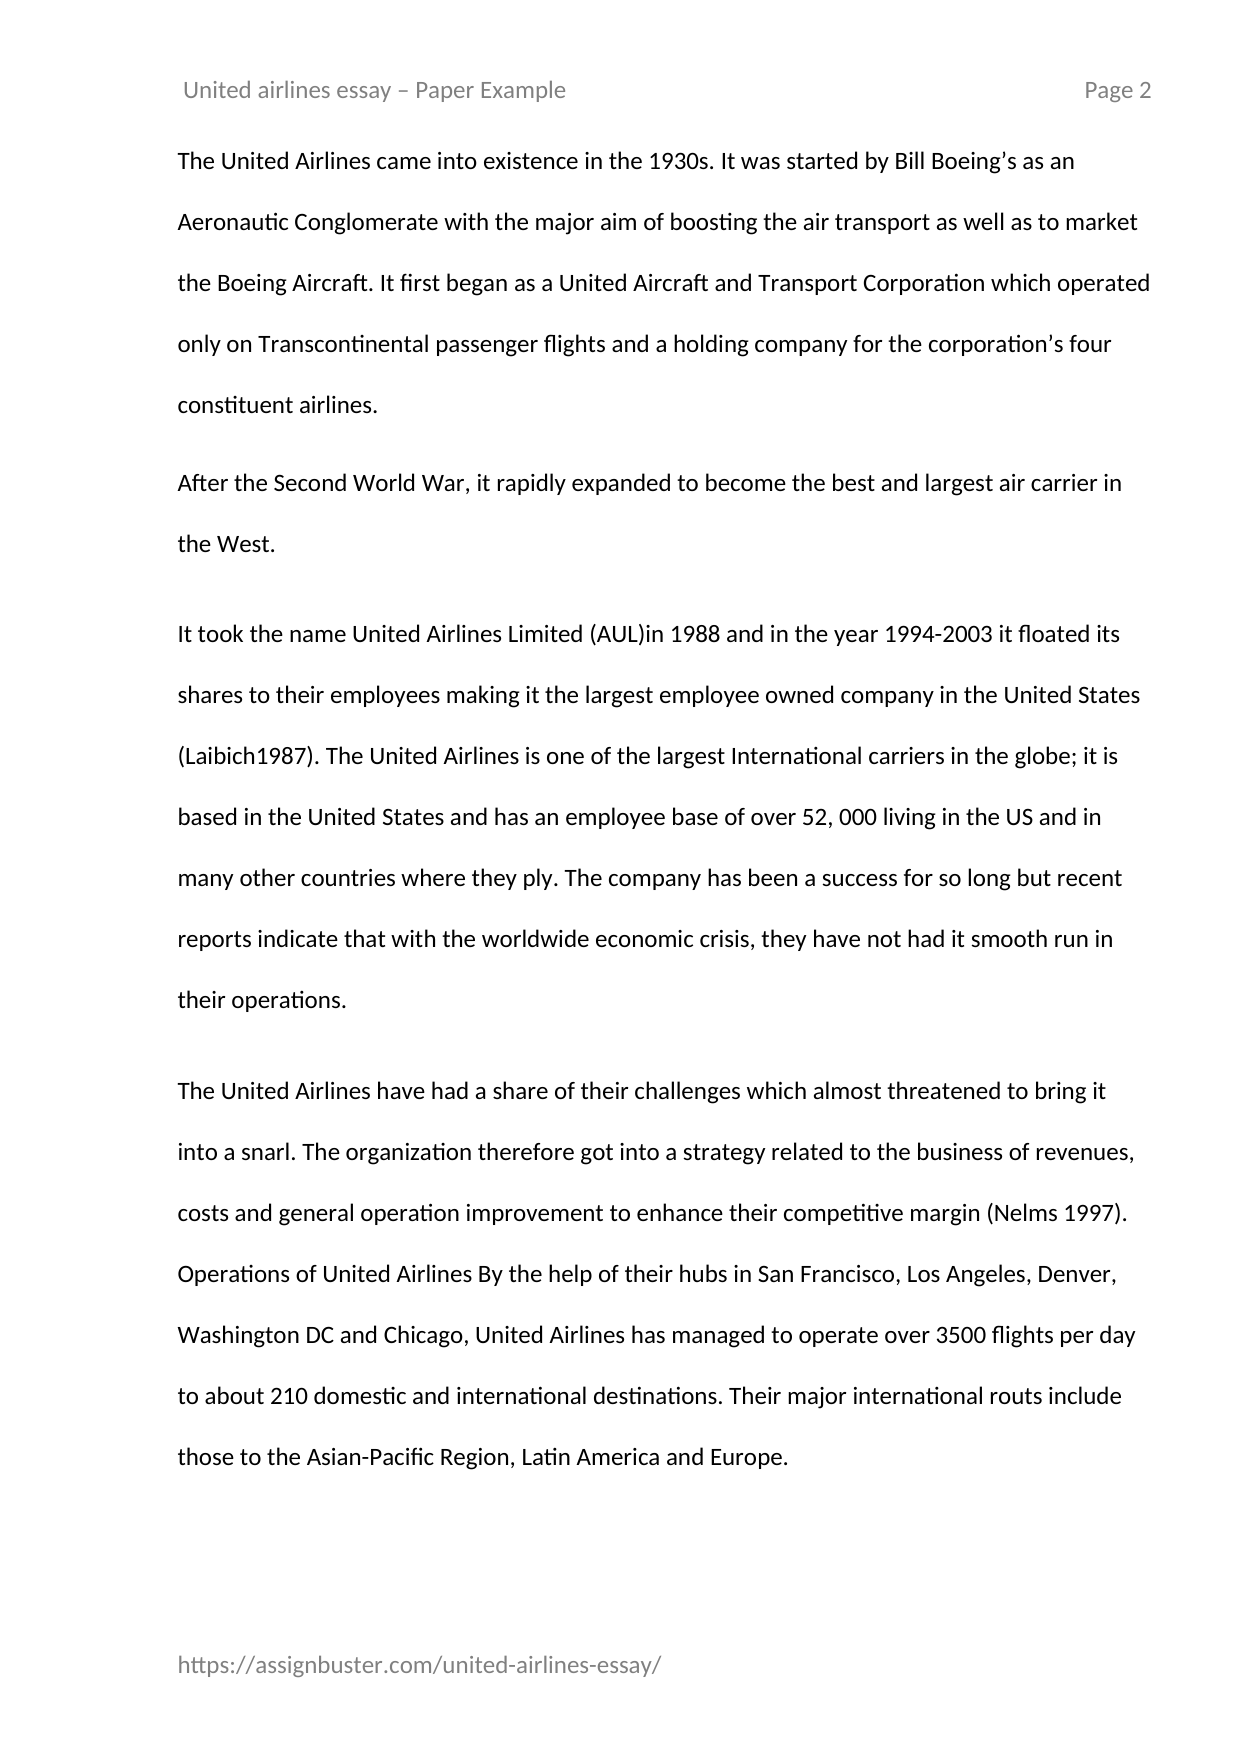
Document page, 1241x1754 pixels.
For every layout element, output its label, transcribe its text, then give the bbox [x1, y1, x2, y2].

text The United Airlines have had a share of their challenges which almost threatened to bring it into a snarl. The organization therefore got into a strategy related to the business of revenues, costs and general operation improvement to enhance their competitive margin (Nelms 1997). Operations of United Airlines By the help of their hubs in San Francisco, Los Angeles, Denver, Washington DC and Chicago, United Airlines has managed to operate over 3500 flights per day to about 210 domestic and international destinations. Their major international routs include those to the Asian-Pacific Region, Latin America and Europe. [177, 1075, 1152, 1472]
text After the Second World War, it rapidly expanded to become the best and largest air carrier in the West. [177, 467, 1152, 558]
text The United Airlines came into existence in the 1930s. It was started by Bill Boeing’s as an Aeronautic Conglomerate with the major aim of boosting the air transport as well as to market the Boeing Aircraft. It first began as a United Aircraft and Transport Corporation which operated only on Transcontinental passenger flights and a holding company for the corporation’s four constituent airlines. [177, 145, 1152, 420]
text It took the name United Airlines Limited (AUL)in 1988 and in the year 1994-2003 it floated its shares to their employees making it the largest employee owned company in the United States (Laibich1987). The United Airlines is one of the largest International carriers in the globe; it is based in the United States and has an employee base of over 52, 000 living in the US and in many other countries where they ply. The company has been a success for so long but recent reports indicate that with the worldwide economic crisis, they have not had it smooth run in their operations. [177, 618, 1152, 1015]
